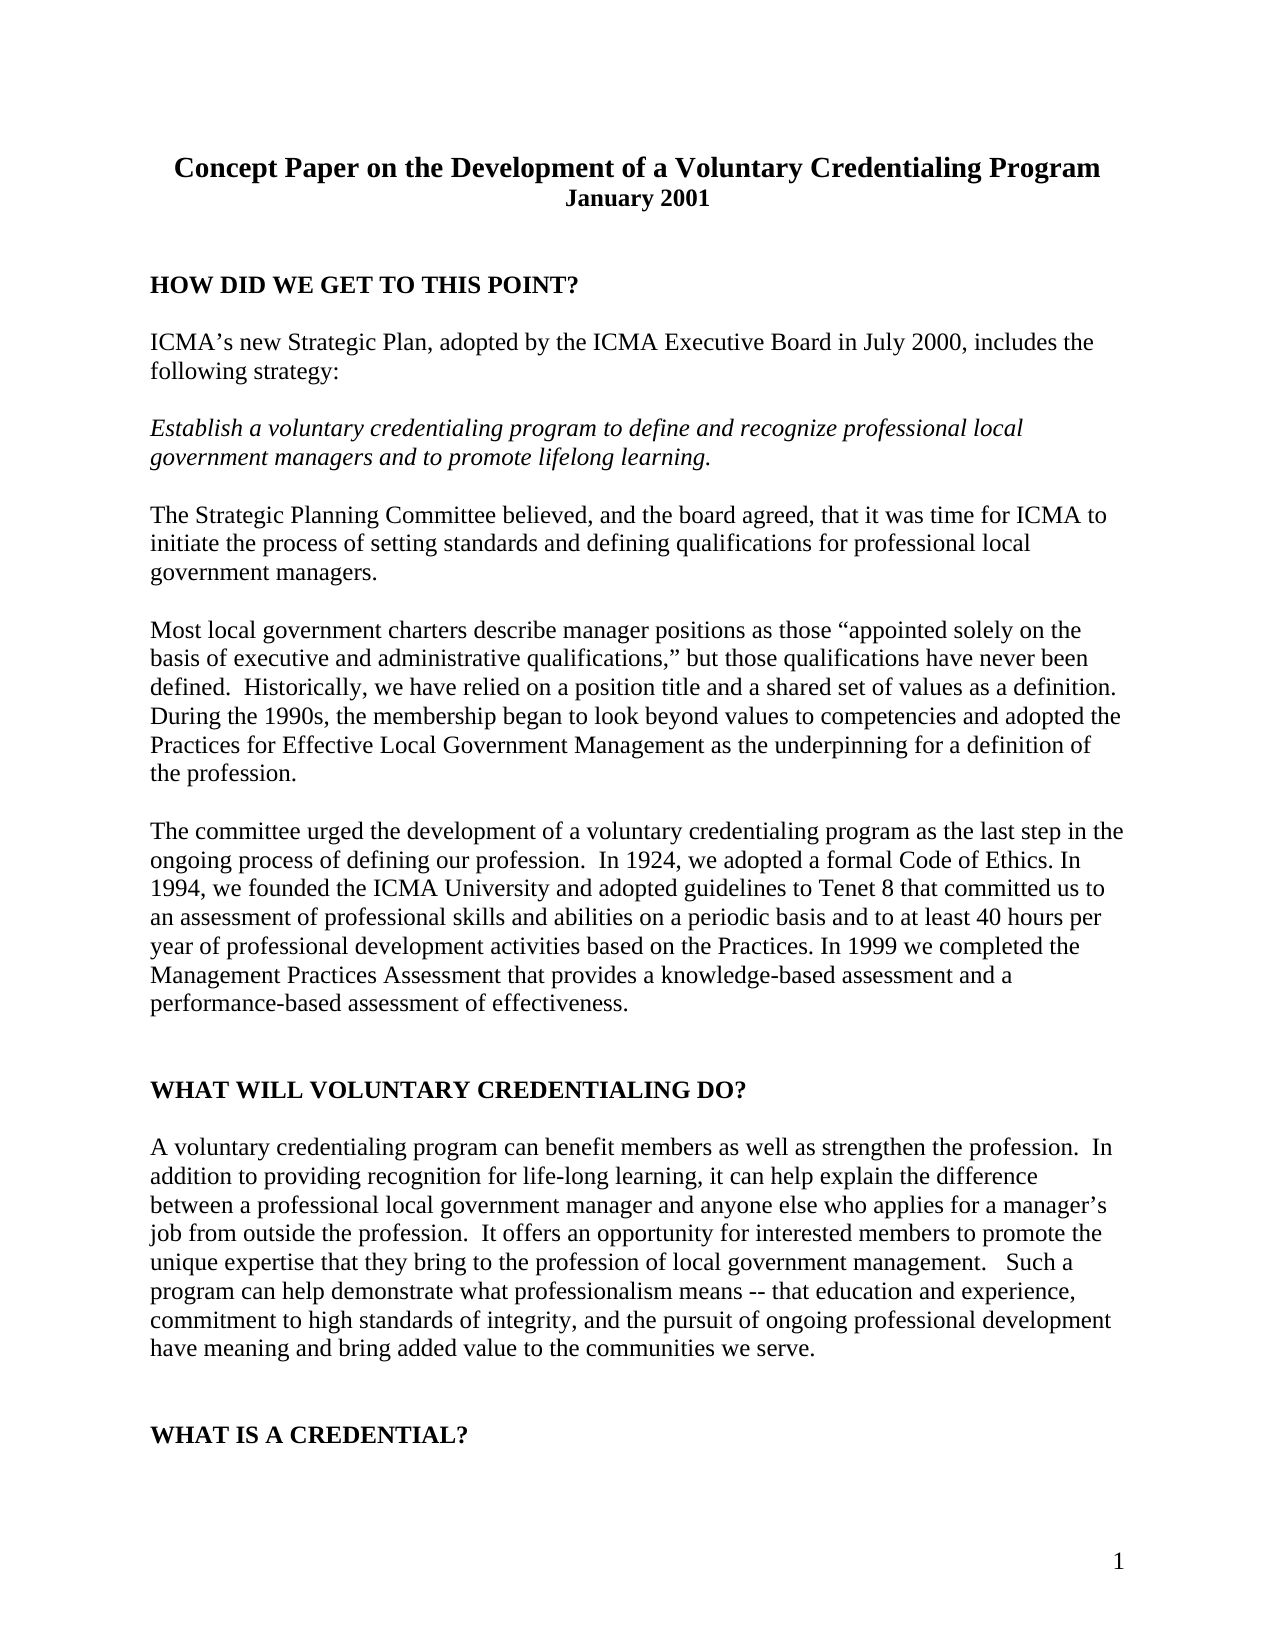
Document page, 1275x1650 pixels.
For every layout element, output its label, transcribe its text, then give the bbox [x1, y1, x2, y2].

text Most local government charters describe manager positions as those “appointed solely on the basis of executive and administrative qualifications,” but those qualifications have never been defined. Historically, we have relied on a position title and a shared set of values as a definition. During the 1990s, the membership began to look beyond values to competencies and adopted the Practices for Effective Local Government Management as the underpinning for a definition of the profession. [150, 615, 1125, 787]
text The committee urged the development of a voluntary credentialing program as the last step in the ongoing process of defining our profession. In 1924, we adopted a formal Code of Ethics. In 1994, we founded the ICMA University and adopted guidelines to Tenet 8 that committed us to an assessment of professional skills and abilities on a periodic basis and to at least 40 hours per year of professional development activities based on the Practices. In 1999 we completed the Management Practices Assessment that provides a knowledge-based assessment and a performance-based assessment of effectiveness. [150, 816, 1125, 1017]
text Establish a voluntary credentialing program to define and recognize professional local government managers and to promote lifelong learning. [150, 413, 1125, 471]
subtitle WHAT WILL VOLUNTARY CREDENTIALING DO? [150, 1075, 1125, 1103]
subtitle WHAT IS A CREDENTIAL? [150, 1420, 1125, 1448]
text ICMA’s new Strategic Plan, adopted by the ICMA Executive Board in July 2000, includes the following strategy: [150, 327, 1125, 385]
text A voluntary credentialing program can benefit members as well as strengthen the profession. In addition to providing recognition for life-long learning, it can help explain the difference between a professional local government manager and anyone else who applies for a manager’s job from outside the profession. It offers an opportunity for interested members to promote the unique expertise that they bring to the profession of local government management. Such a program can help demonstrate what professionalism means -- that education and experience, commitment to high standards of integrity, and the pursuit of ongoing professional development have meaning and bring added value to the communities we serve. [150, 1132, 1125, 1362]
subtitle HOW DID WE GET TO THIS POINT? [150, 270, 1125, 298]
subtitle January 2001 [150, 183, 1125, 212]
text Concept Paper on the Development of a Voluntary Credentialing Program [150, 150, 1125, 183]
text The Strategic Planning Committee believed, and the board agreed, that it was time for ICMA to initiate the process of setting standards and defining qualifications for professional local government managers. [150, 500, 1125, 586]
